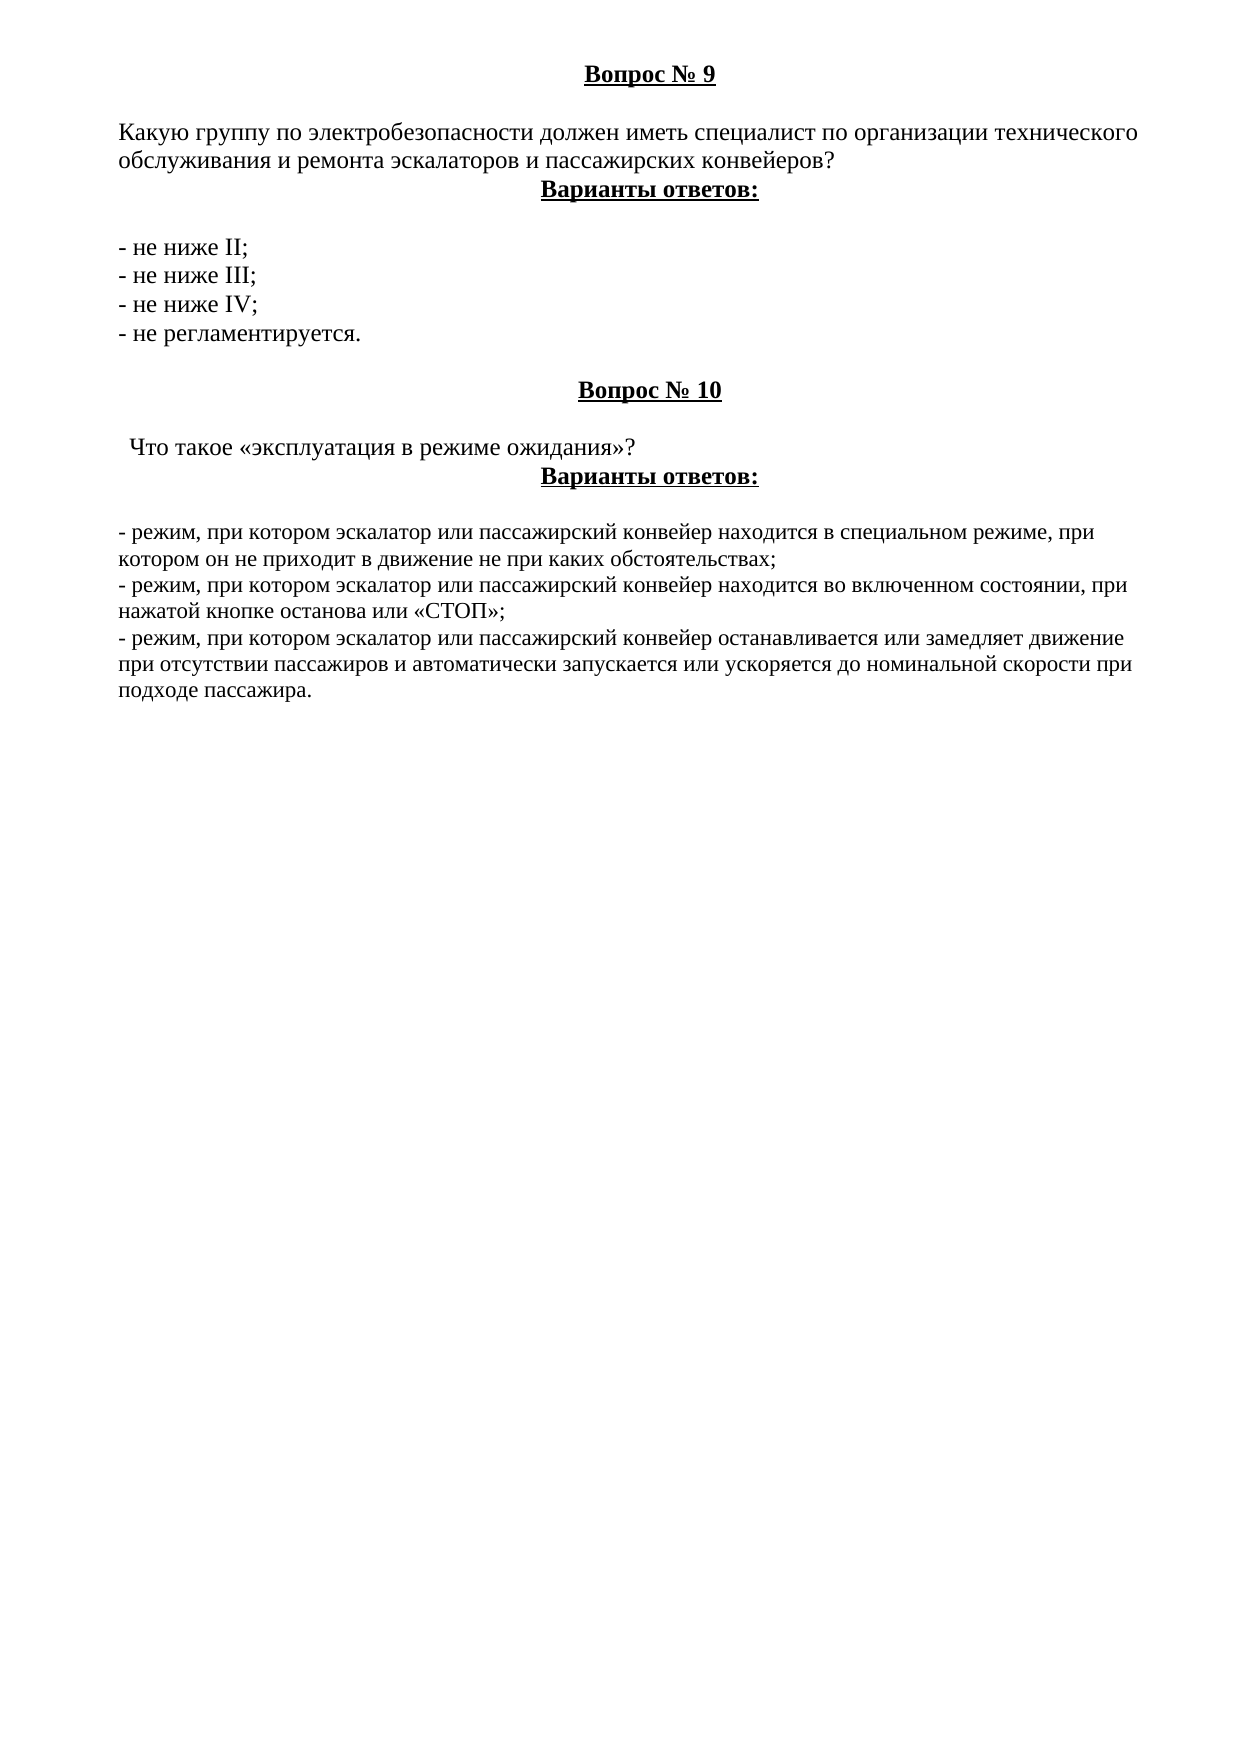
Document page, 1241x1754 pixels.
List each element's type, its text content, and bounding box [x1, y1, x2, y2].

text - режим, при котором эскалатор или пассажирский конвейер останавливается или замедляет движение при отсутствии пассажиров и автоматически запускается или ускоряется до номинальной скорости при подходе пассажира. [118, 624, 1166, 703]
text Что такое «эксплуатация в режиме ожидания»? [129, 433, 1143, 461]
text Какую группу по электробезопасности должен иметь специалист по организации технического обслуживания и ремонта эскалаторов и пассажирских конвейеров? [118, 117, 1181, 174]
text - не регламентируется. [118, 318, 1106, 347]
text Варианты ответов: [118, 461, 1181, 490]
text Варианты ответов: [118, 174, 1181, 203]
text - режим, при котором эскалатор или пассажирский конвейер находится во включенном состоянии, при нажатой кнопке останова или «СТОП»; [118, 571, 1166, 624]
text - не ниже II; [118, 232, 1106, 260]
text Вопрос № 9 [118, 59, 1181, 88]
text Вопрос № 10 [118, 375, 1181, 404]
text - не ниже IV; [118, 289, 1106, 318]
text - не ниже III; [118, 260, 1106, 289]
text - режим, при котором эскалатор или пассажирский конвейер находится в специальном режиме, при котором он не приходит в движение не при каких обстоятельствах; [118, 518, 1166, 571]
